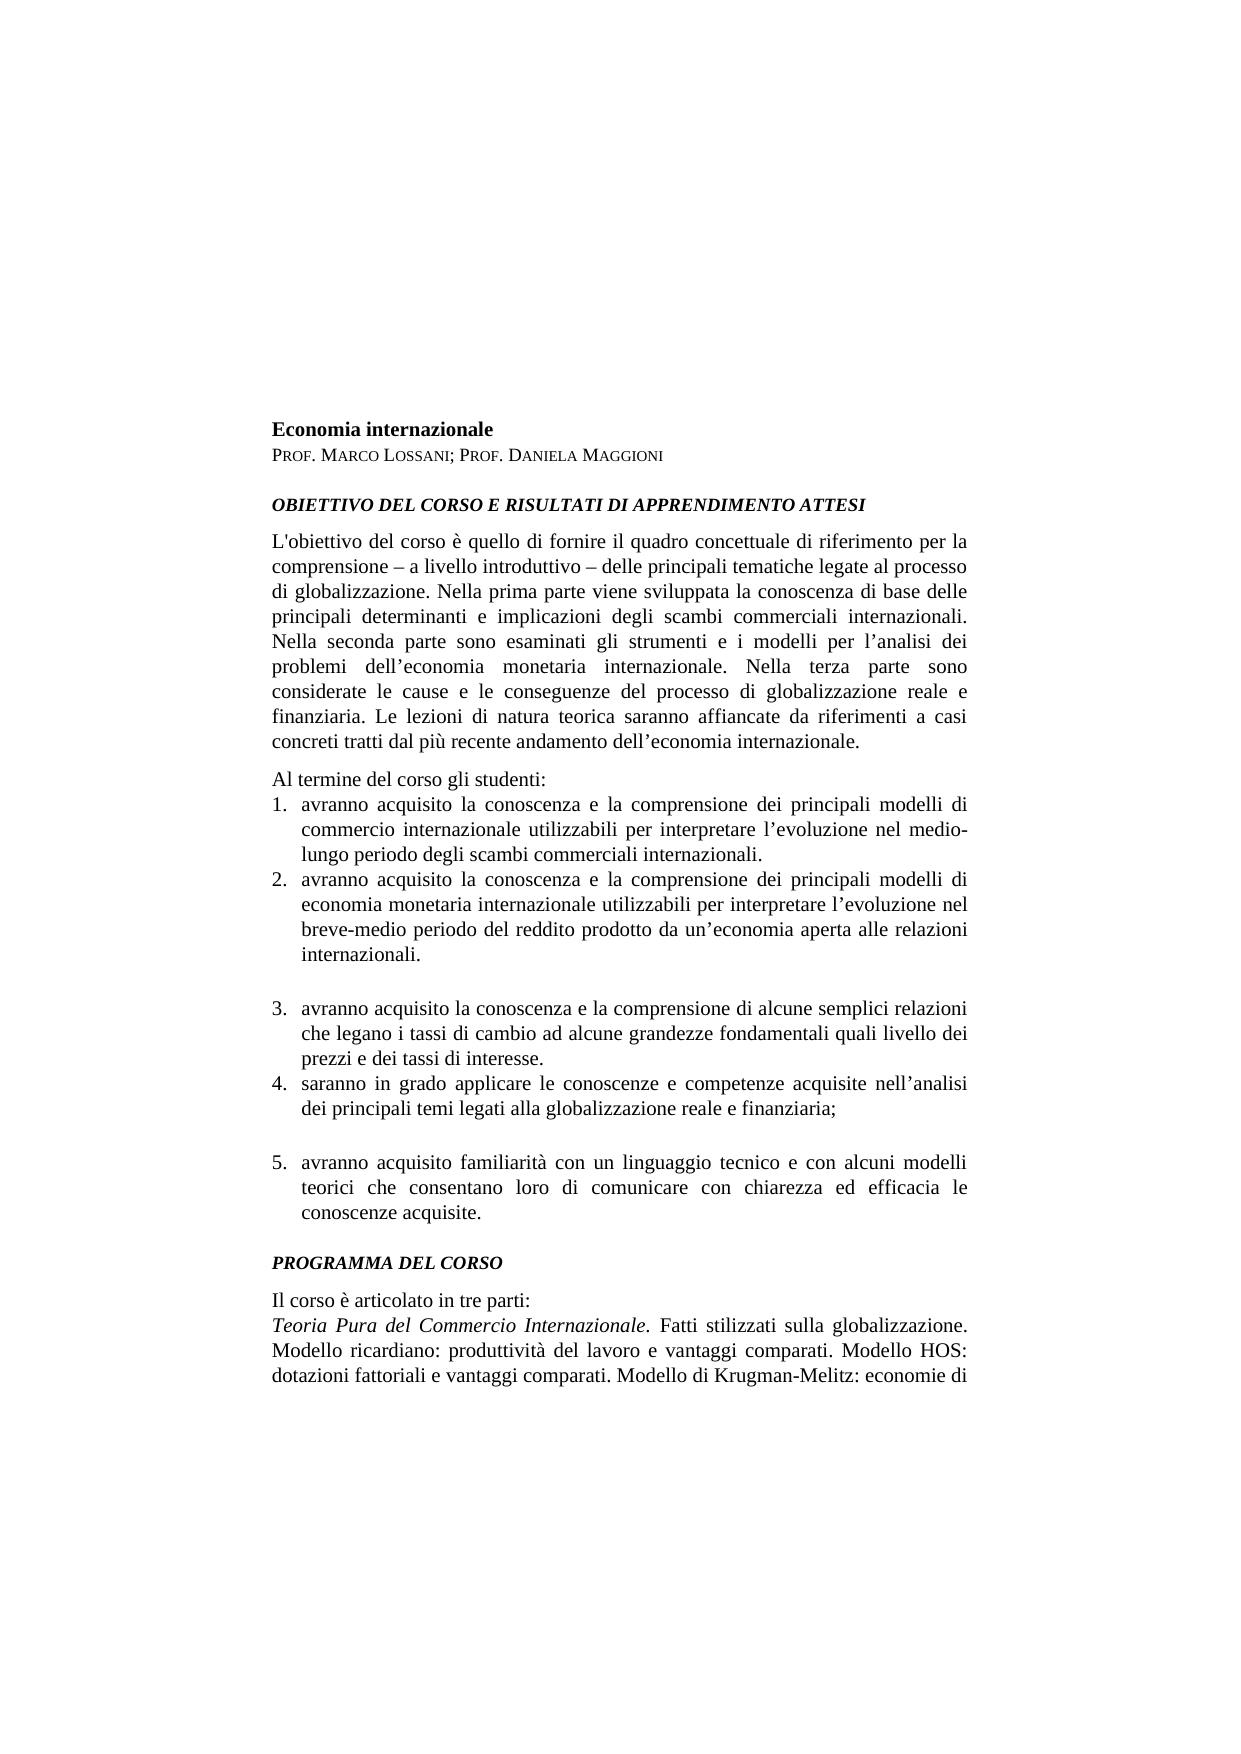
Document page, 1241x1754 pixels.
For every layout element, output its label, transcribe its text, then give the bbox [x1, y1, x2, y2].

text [272, 1312, 968, 1387]
list avranno acquisito familiarità con un linguaggio tecnico e con alcuni modelli teorici che consentano loro di comunicare con chiarezza ed efficacia le conoscenze acquisite. [272, 1149, 968, 1224]
list avranno acquisito la conoscenza e la comprensione dei principali modelli di commercio internazionale utilizzabili per interpretare l’evoluzione nel medio-lungo periodo degli scambi commerciali internazionali. [272, 791, 968, 866]
text Il corso è articolato in tre parti: [272, 1287, 968, 1312]
list avranno acquisito la conoscenza e la comprensione dei principali modelli di economia monetaria internazionale utilizzabili per interpretare l’evoluzione nel breve-medio periodo del reddito prodotto da un’economia aperta alle relazioni internazionali. [272, 866, 968, 966]
text OBIETTIVO DEL CORSO E RISULTATI DI APPRENDIMENTO ATTESI [272, 491, 968, 516]
list saranno in grado applicare le conoscenze e competenze acquisite nell’analisi dei principali temi legati alla globalizzazione reale e finanziaria; [272, 1070, 968, 1120]
subtitle Economia internazionale [272, 416, 968, 441]
list avranno acquisito la conoscenza e la comprensione di alcune semplici relazioni che legano i tassi di cambio ad alcune grandezze fondamentali quali livello dei prezzi e dei tassi di interesse. [272, 995, 968, 1070]
text Al termine del corso gli studenti: [272, 766, 968, 791]
subtitle Prof. Marco Lossani; Prof. Daniela Maggioni [272, 441, 968, 466]
text L'obiettivo del corso è quello di fornire il quadro concettuale di riferimento per la comprensione – a livello introduttivo – delle principali tematiche legate al processo di globalizzazione. Nella prima parte viene sviluppata la conoscenza di base delle principali determinanti e implicazioni degli scambi commerciali internazionali. Nella seconda parte sono esaminati gli strumenti e i modelli per l’analisi dei problemi dell’economia monetaria internazionale. Nella terza parte sono considerate le cause e le conseguenze del processo di globalizzazione reale e finanziaria. Le lezioni di natura teorica saranno affiancate da riferimenti a casi concreti tratti dal più recente andamento dell’economia internazionale. [272, 529, 968, 754]
text PROGRAMMA DEL CORSO [272, 1249, 968, 1274]
